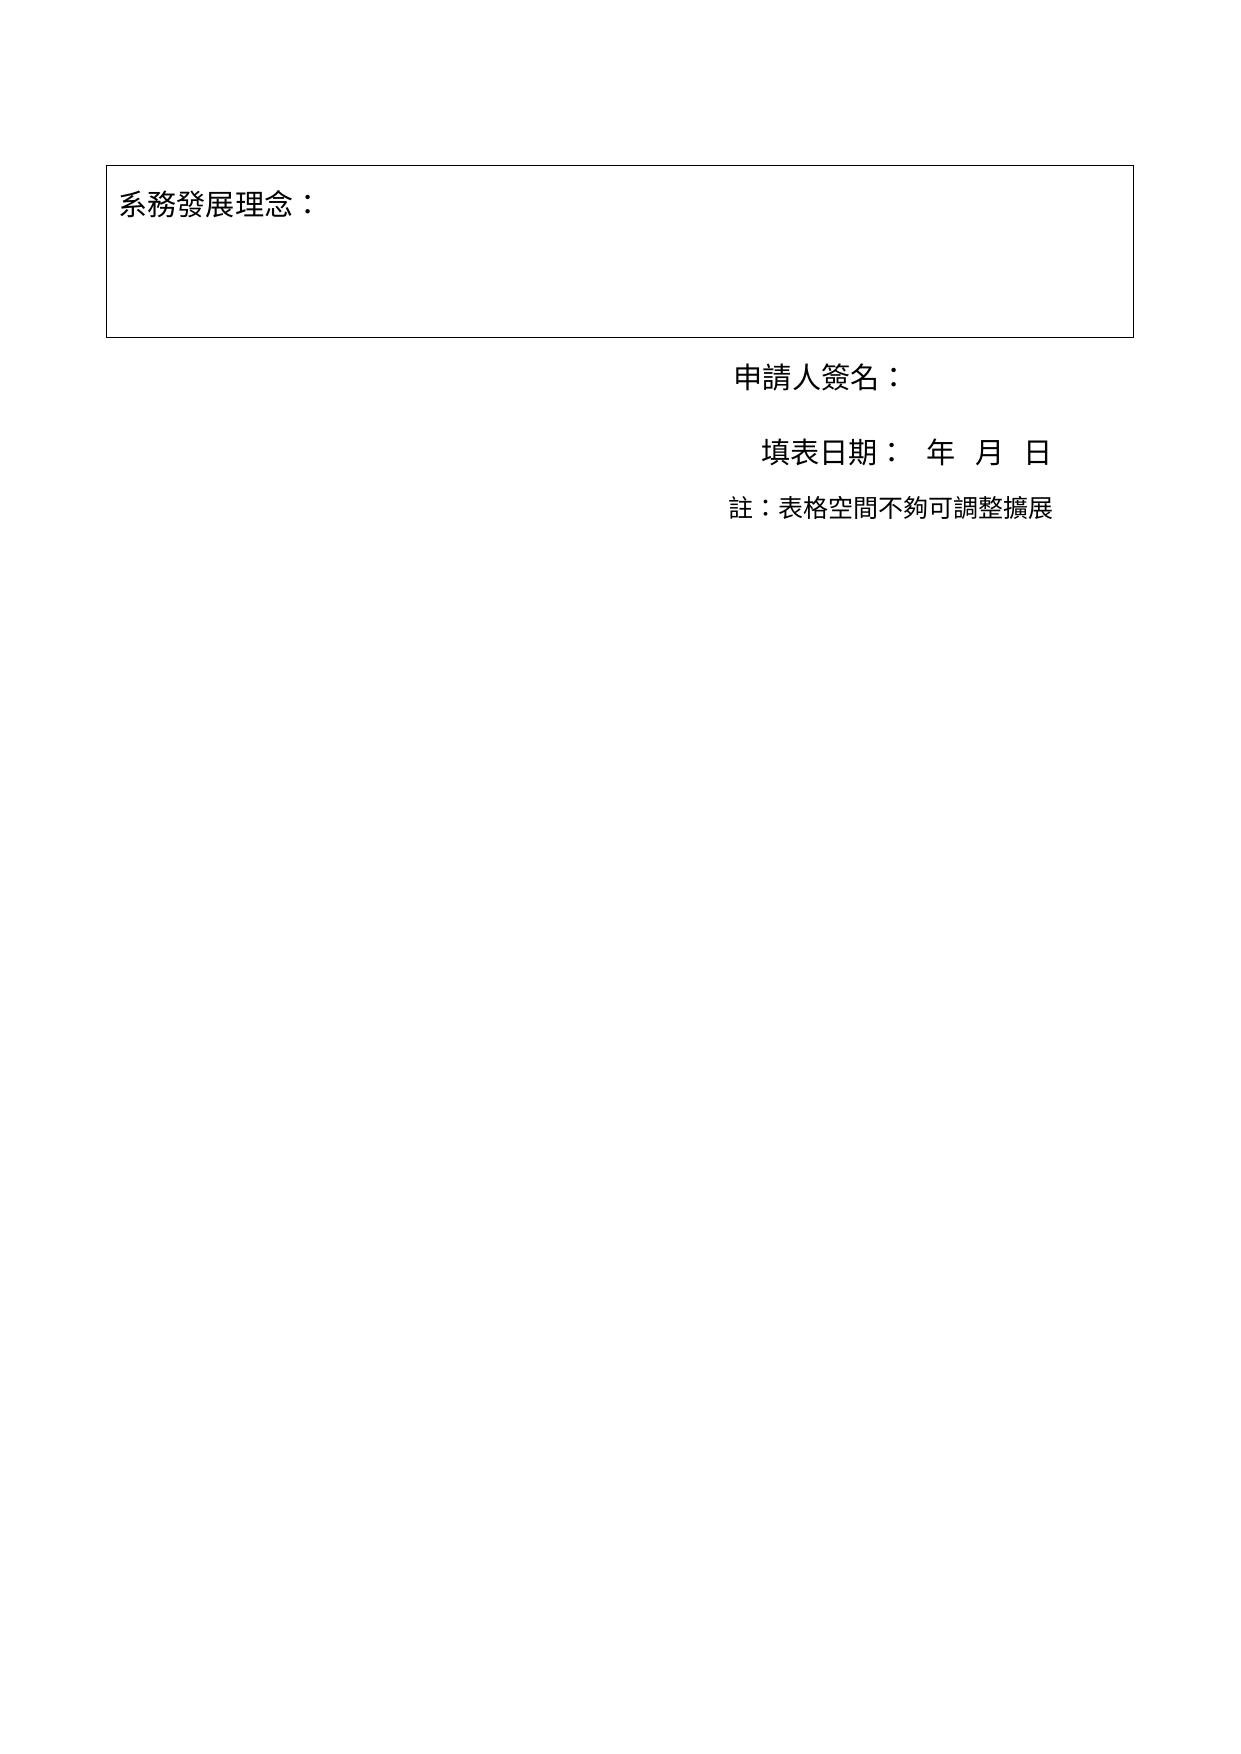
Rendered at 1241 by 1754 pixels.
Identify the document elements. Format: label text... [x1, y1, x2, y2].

text 填表日期： 年 月 日 [187, 413, 1053, 488]
text 註：表格空間不夠可調整擴展 [187, 488, 1053, 526]
table_cell 系務發展理念： [107, 166, 1133, 337]
text 申請人簽名： [187, 338, 1053, 413]
